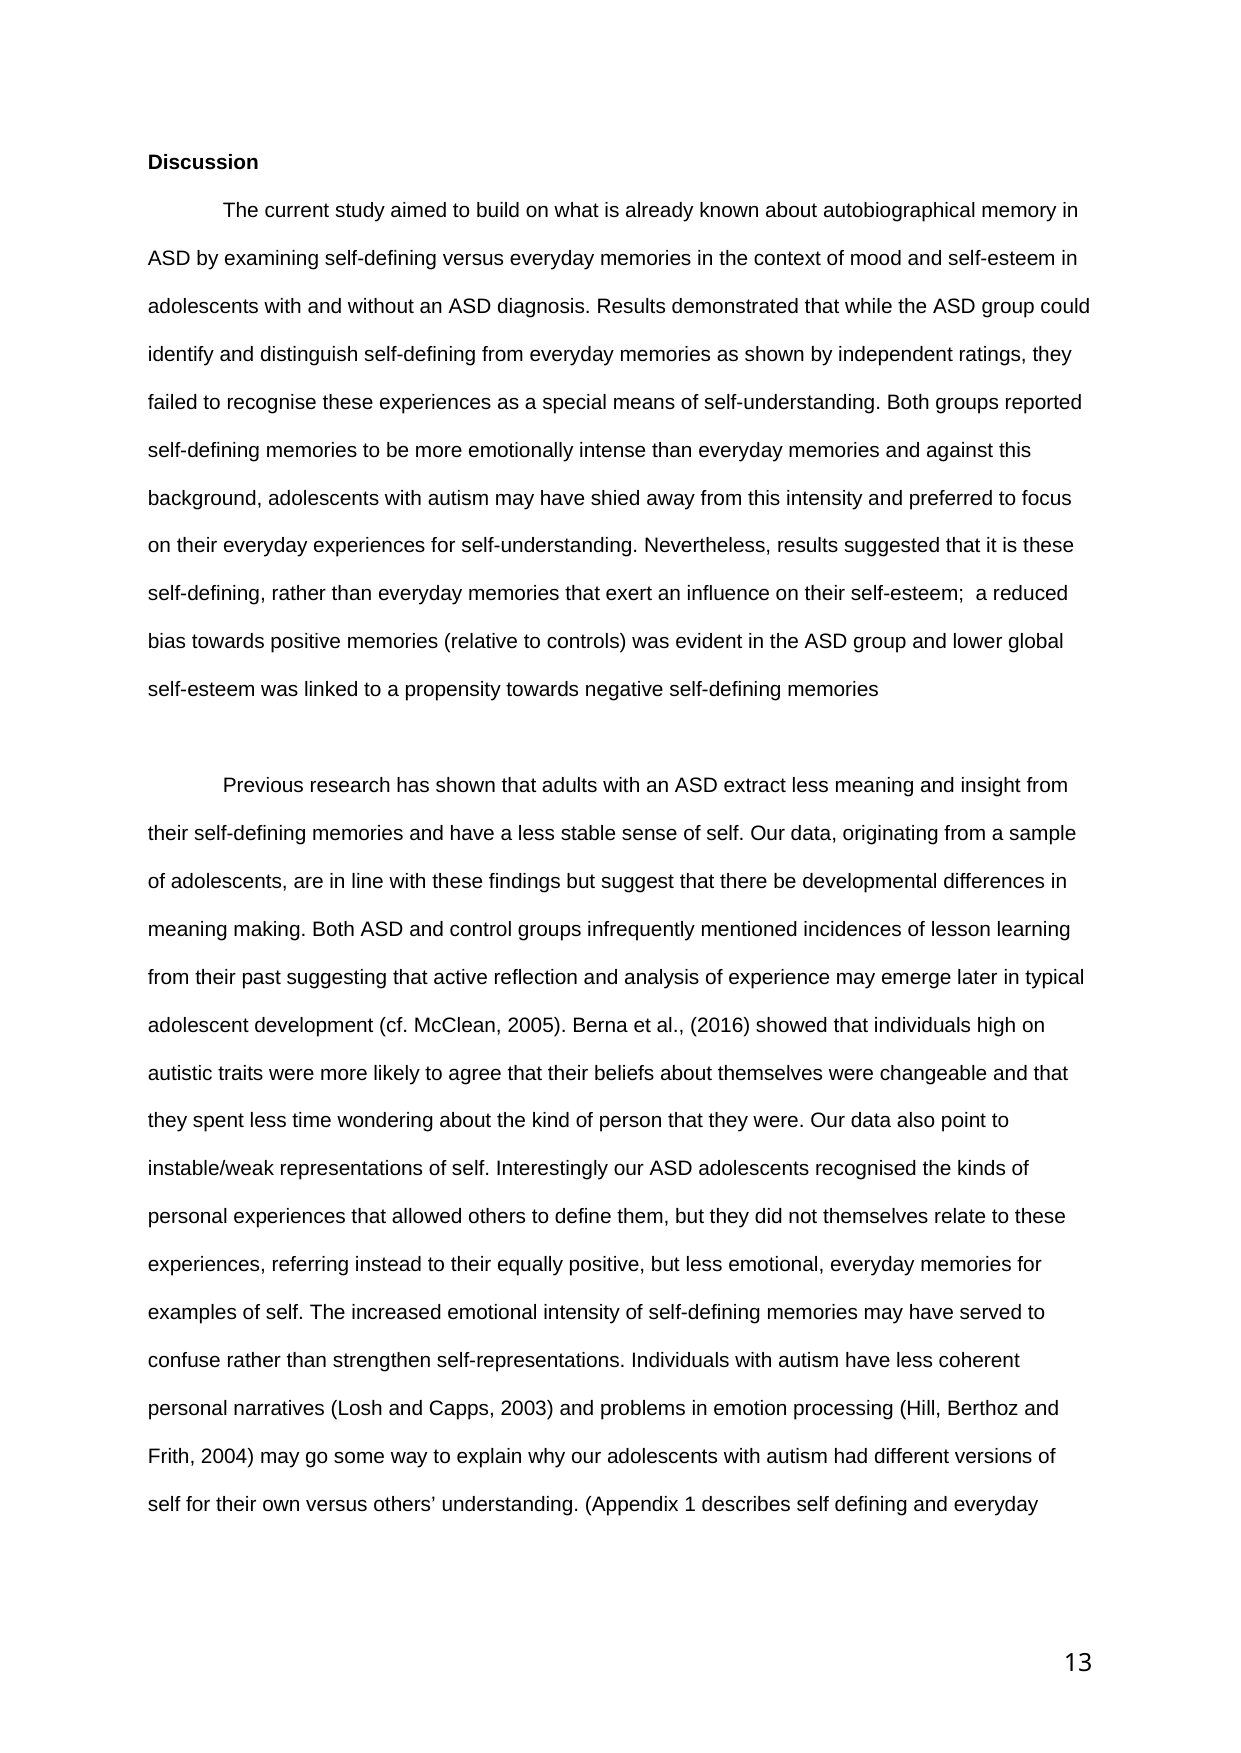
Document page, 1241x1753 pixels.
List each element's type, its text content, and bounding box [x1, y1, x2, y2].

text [148, 773, 1092, 1516]
text The current study aimed to build on what is already known about autobiographical memory in ASD by examining self-defining versus everyday memories in the context of mood and self-esteem in adolescents with and without an ASD diagnosis. Results demonstrated that while the ASD group could identify and distinguish self-defining from everyday memories as shown by independent ratings, they failed to recognise these experiences as a special means of self-understanding. Both groups reported self-defining memories to be more emotionally intense than everyday memories and against this background, adolescents with autism may have shied away from this intensity and preferred to focus on their everyday experiences for self-understanding. Nevertheless, results suggested that it is these self-defining, rather than everyday memories that exert an influence on their self-esteem; a reduced bias towards positive memories (relative to controls) was evident in the ASD group and lower global self-esteem was linked to a propensity towards negative self-defining memories [148, 198, 1092, 701]
text Discussion [148, 150, 1092, 174]
